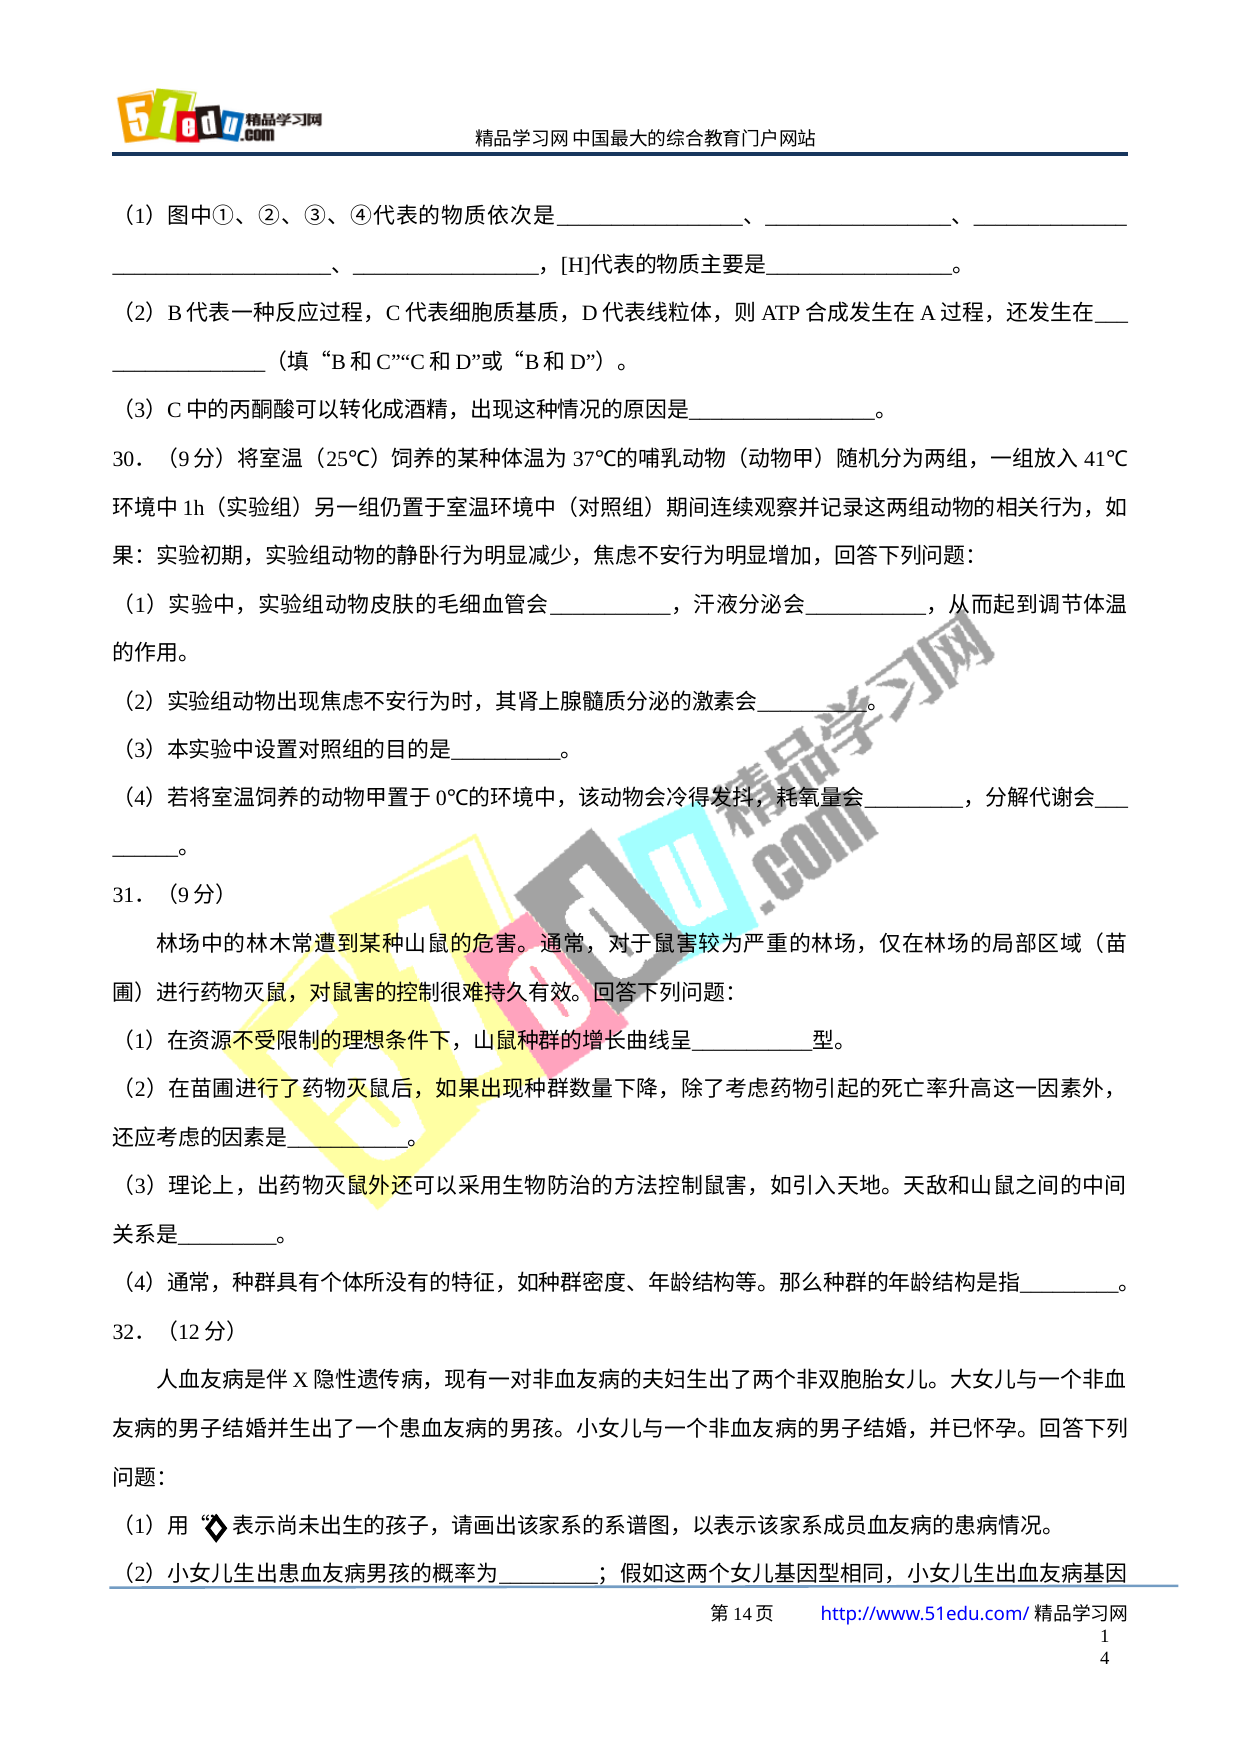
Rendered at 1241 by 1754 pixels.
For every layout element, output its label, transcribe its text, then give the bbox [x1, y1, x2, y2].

text （2）小女儿生出患血友病男孩的概率为_________；假如这两个女儿基因型相同，小女儿生出血友病基因携带者女孩的概率为______。 [112, 1556, 1128, 1588]
picture [112, 88, 330, 145]
text （3）C中的丙酮酸可以转化成酒精，出现这种情况的原因是_________________。 [112, 392, 1128, 424]
text （2）在苗圃进行了药物灭鼠后，如果出现种群数量下降，除了考虑药物引起的死亡率升高这一因素外，还应考虑的因素是___________。 [112, 1071, 1128, 1152]
text （1）在资源不受限制的理想条件下，山鼠种群的增长曲线呈___________型。 [112, 1022, 1128, 1055]
text 人血友病是伴X隐性遗传病，现有一对非血友病的夫妇生出了两个非双胞胎女儿。大女儿与一个非血友病的男子结婚并生出了一个患血友病的男孩。小女儿与一个非血友病的男子结婚，并已怀孕。回答下列问题： [112, 1362, 1128, 1492]
text （4）通常，种群具有个体所没有的特征，如种群密度、年龄结构等。那么种群的年龄结构是指_________。 [112, 1265, 1128, 1297]
text （2）B代表一种反应过程，C代表细胞质基质，D代表线粒体，则ATP合成发生在A过程，还发生在_________________（填“B和C”“C和D”或“B和D”）。 [112, 295, 1128, 376]
text 31．（9分） [112, 877, 1128, 909]
text （3）本实验中设置对照组的目的是__________。 [112, 732, 1128, 764]
text （1）实验中，实验组动物皮肤的毛细血管会___________，汗液分泌会___________，从而起到调节体温的作用。 [112, 586, 1128, 667]
text 32．（12分） [112, 1313, 1128, 1346]
text （3）理论上，出药物灭鼠外还可以采用生物防治的方法控制鼠害，如引入天地。天敌和山鼠之间的中间关系是_________。 [112, 1168, 1128, 1249]
text 30．（9分）将室温（25℃）饲养的某种体温为37℃的哺乳动物（动物甲）随机分为两组，一组放入41℃环境中1h（实验组）另一组仍置于室温环境中（对照组）期间连续观察并记录这两组动物的相关行为，如果：实验初期，实验组动物的静卧行为明显减少，焦虑不安行为明显增加，回答下列问题： [112, 440, 1128, 570]
text （1）图中①、②、③、④代表的物质依次是_________________、_________________、__________________________________、_________________，[H]代表的物质主要是_________________。 [112, 198, 1128, 279]
text （4）若将室温饲养的动物甲置于0℃的环境中，该动物会冷得发抖，耗氧量会_________，分解代谢会_________。 [112, 780, 1128, 861]
text （1）用“”表示尚未出生的孩子，请画出该家系的系谱图，以表示该家系成员血友病的患病情况。 [112, 1507, 1128, 1540]
text 林场中的林木常遭到某种山鼠的危害。通常，对于鼠害较为严重的林场，仅在林场的局部区域（苗圃）进行药物灭鼠，对鼠害的控制很难持久有效。回答下列问题： [112, 925, 1128, 1007]
text （2）实验组动物出现焦虑不安行为时，其肾上腺髓质分泌的激素会__________。 [112, 683, 1128, 716]
